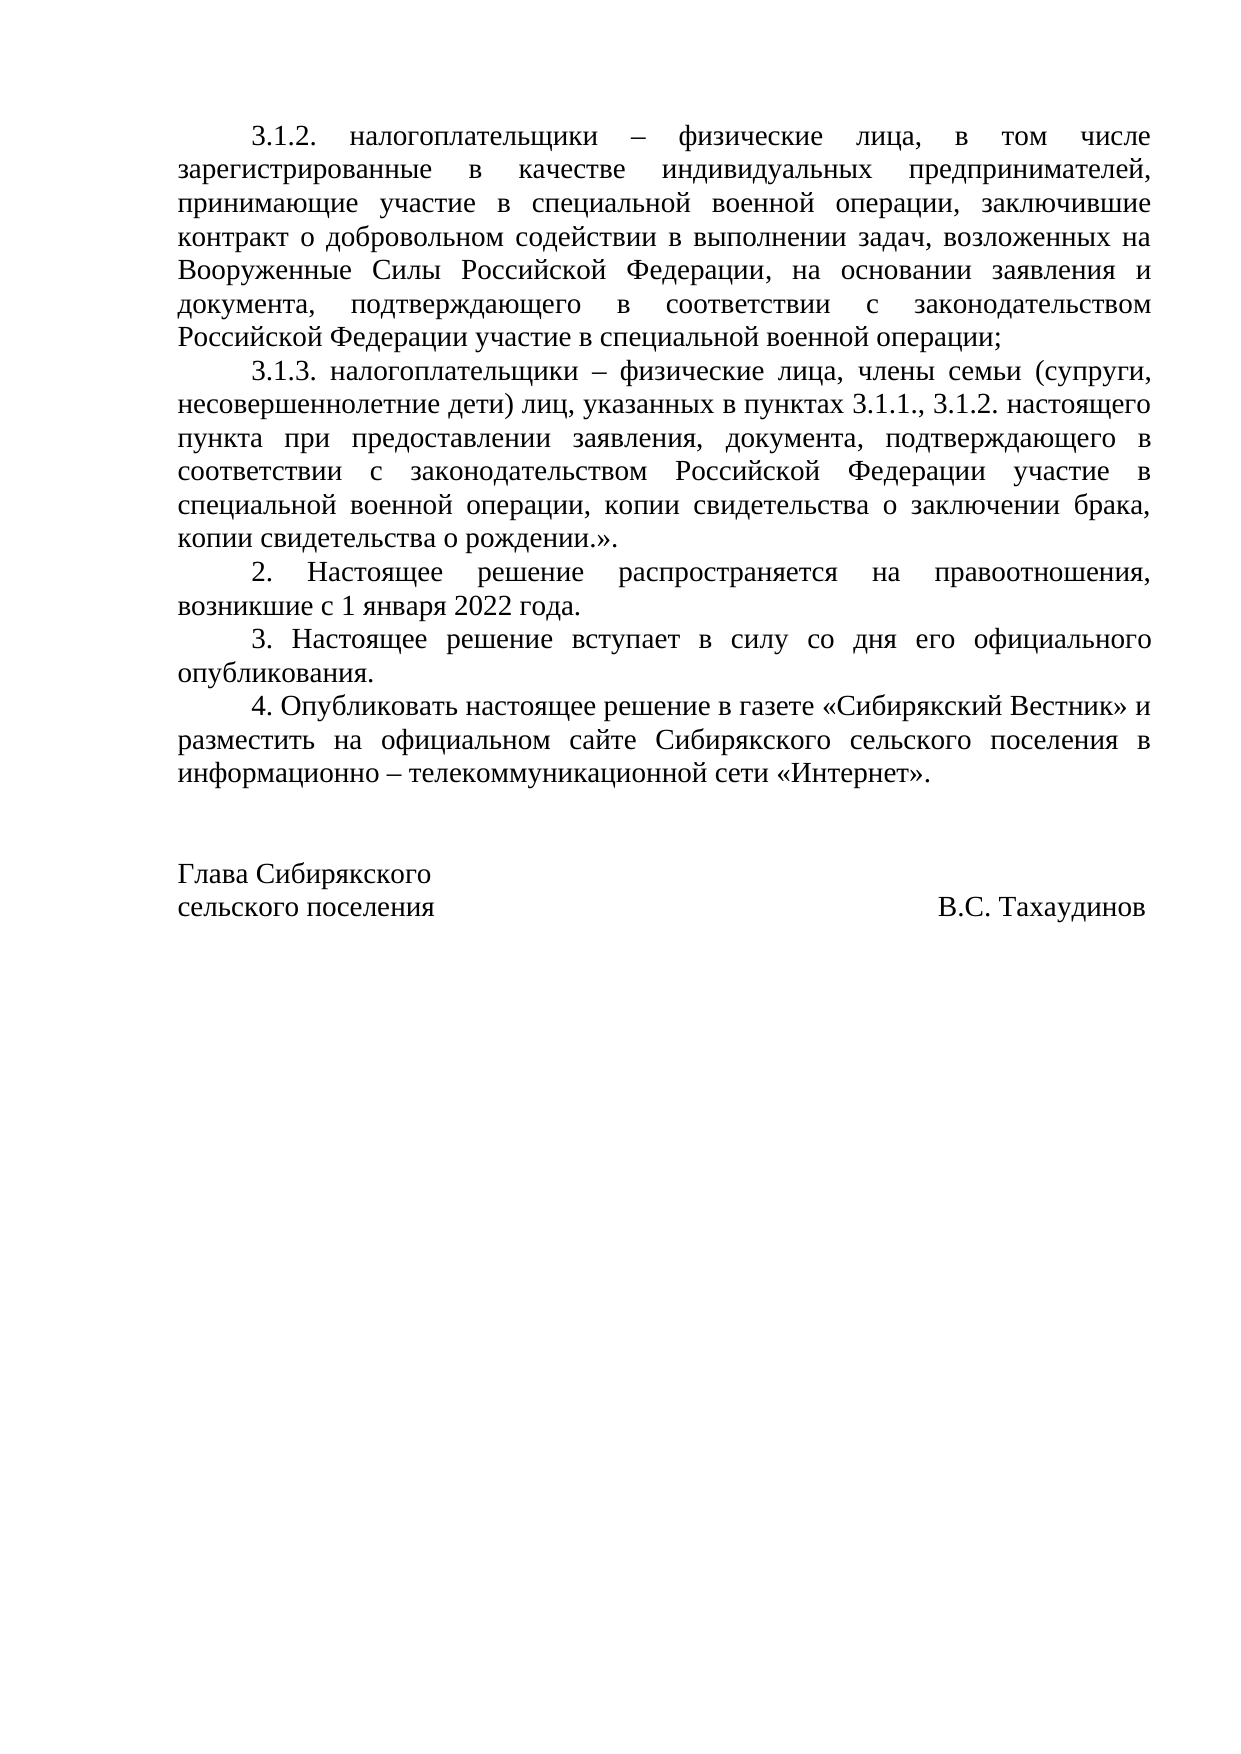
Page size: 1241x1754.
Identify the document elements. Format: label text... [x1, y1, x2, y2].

text 3.1.3. налогоплательщики – физические лица, члены семьи (супруги, несовершеннолетние дети) лиц, указанных в пунктах 3.1.1., 3.1.2. настоящего пункта при предоставлении заявления, документа, подтверждающего в соответствии с законодательством Российской Федерации участие в специальной военной операции, копии свидетельства о заключении брака, копии свидетельства о рождении.». [177, 353, 1152, 554]
text 3. Настоящее решение вступает в силу со дня его официального опубликования. [177, 621, 1152, 688]
text 2. Настоящее решение распространяется на правоотношения, возникшие с 1 января 2022 года. [177, 554, 1152, 621]
text сельского поселения В.С. Тахаудинов [177, 889, 1152, 923]
text 3.1.2. налогоплательщики – физические лица, в том числе зарегистрированные в качестве индивидуальных предпринимателей, принимающие участие в специальной военной операции, заключившие контракт о добровольном содействии в выполнении задач, возложенных на Вооруженные Силы Российской Федерации, на основании заявления и документа, подтверждающего в соответствии с законодательством Российской Федерации участие в специальной военной операции; [177, 118, 1152, 353]
text 4. Опубликовать настоящее решение в газете «Сибирякский Вестник» и разместить на официальном сайте Сибирякского сельского поселения в информационно – телекоммуникационной сети «Интернет». [177, 688, 1152, 789]
text Глава Сибирякского [177, 856, 1152, 889]
